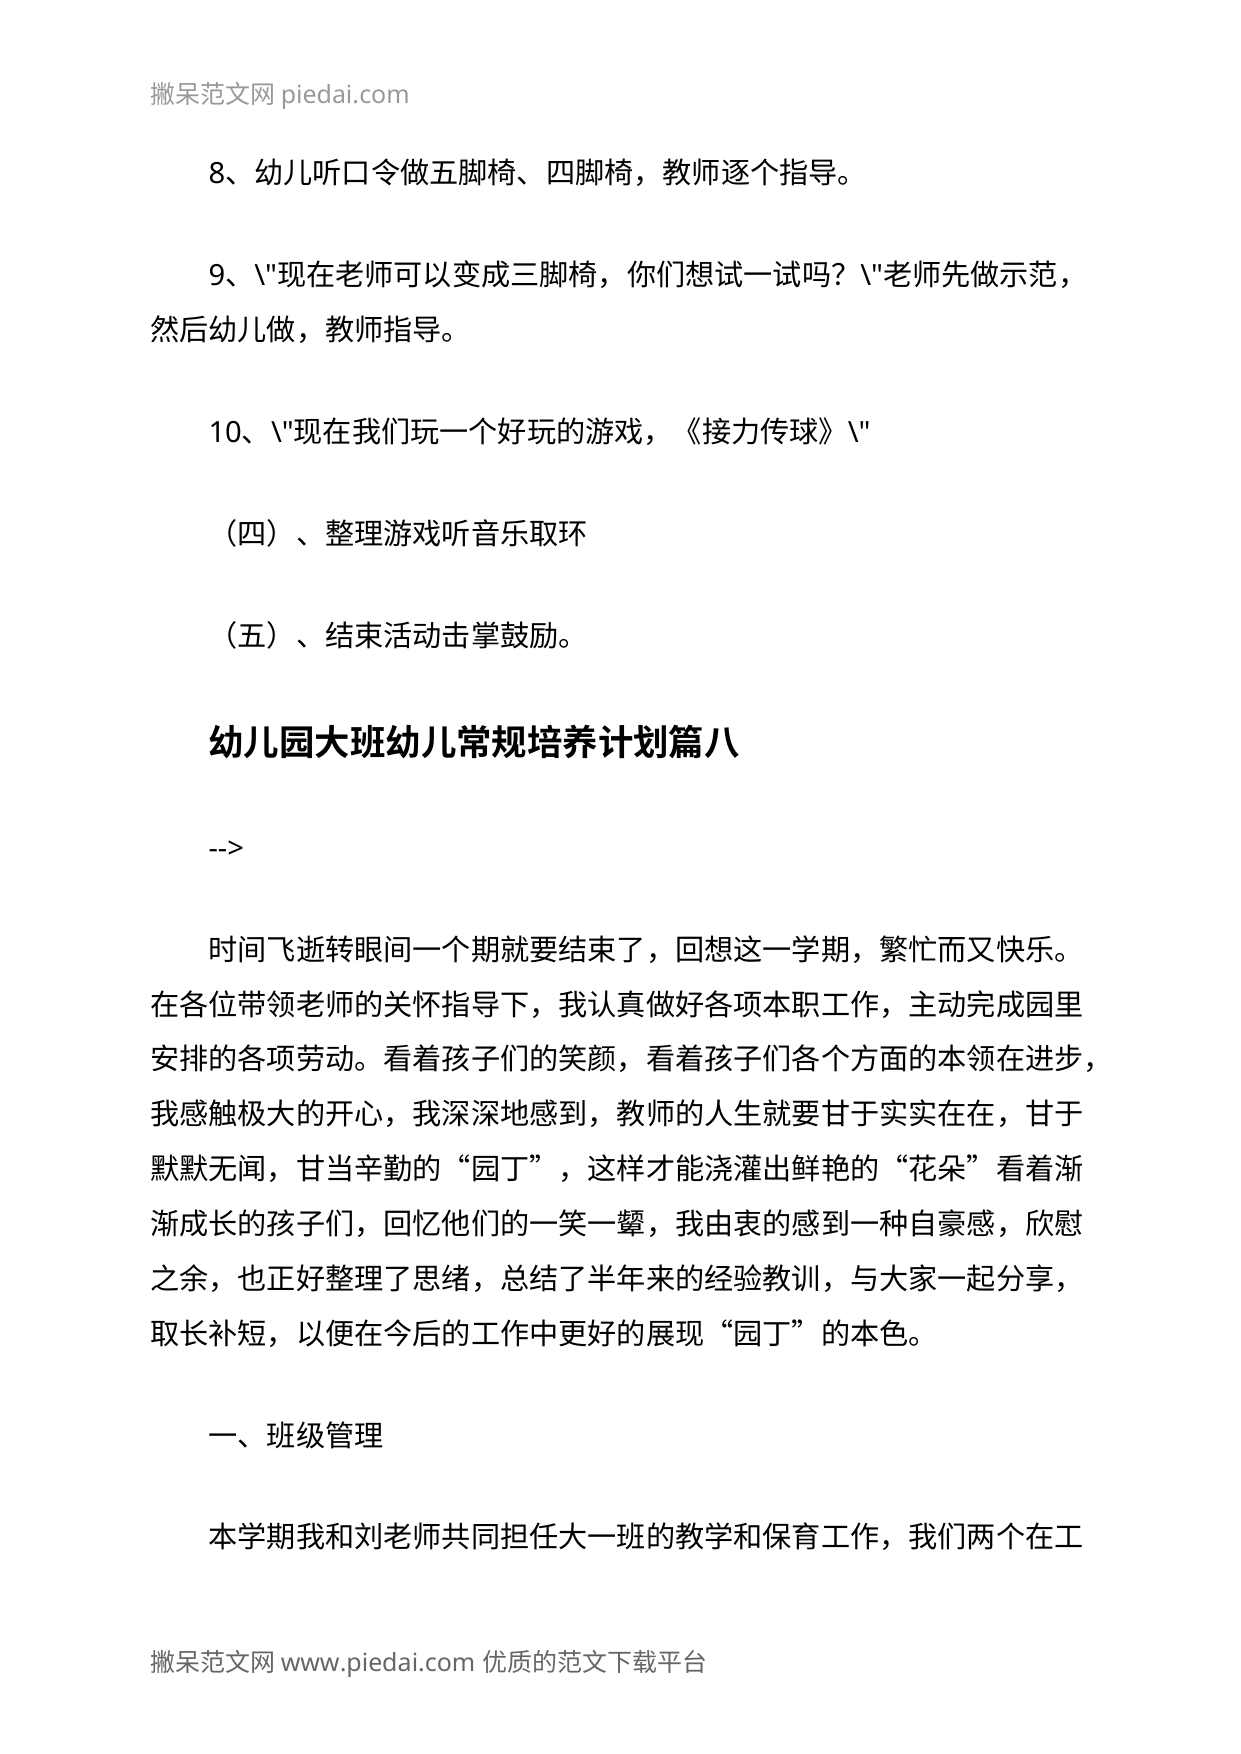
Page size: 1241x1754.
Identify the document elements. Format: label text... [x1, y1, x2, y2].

text （四）、整理游戏听音乐取环 [150, 511, 1090, 553]
text 8、幼儿听口令做五脚椅、四脚椅，教师逐个指导。 [150, 150, 1090, 192]
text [150, 1514, 1090, 1556]
text 时间飞逝转眼间一个期就要结束了，回想这一学期，繁忙而又快乐。在各位带领老师的关怀指导下，我认真做好各项本职工作，主动完成园里安排的各项劳动。看着孩子们的笑颜，看着孩子们各个方面的本领在进步，我感触极大的开心，我深深地感到，教师的人生就要甘于实实在在，甘于默默无闻，甘当辛勤的“园丁”，这样才能浇灌出鲜艳的“花朵”看着渐渐成长的孩子们，回忆他们的一笑一颦，我由衷的感到一种自豪感，欣慰之余，也正好整理了思绪，总结了半年来的经验教训，与大家一起分享，取长补短，以便在今后的工作中更好的展现“园丁”的本色。 [150, 926, 1090, 1353]
text --> [150, 828, 1090, 867]
text （五）、结束活动击掌鼓励。 [150, 612, 1090, 655]
text 10、\"现在我们玩一个好玩的游戏，《接力传球》\" [150, 409, 1090, 451]
text 一、班级管理 [150, 1412, 1090, 1454]
text 9、\"现在老师可以变成三脚椅，你们想试一试吗？\"老师先做示范，然后幼儿做，教师指导。 [150, 252, 1090, 349]
text 幼儿园大班幼儿常规培养计划篇八 [150, 714, 1090, 766]
